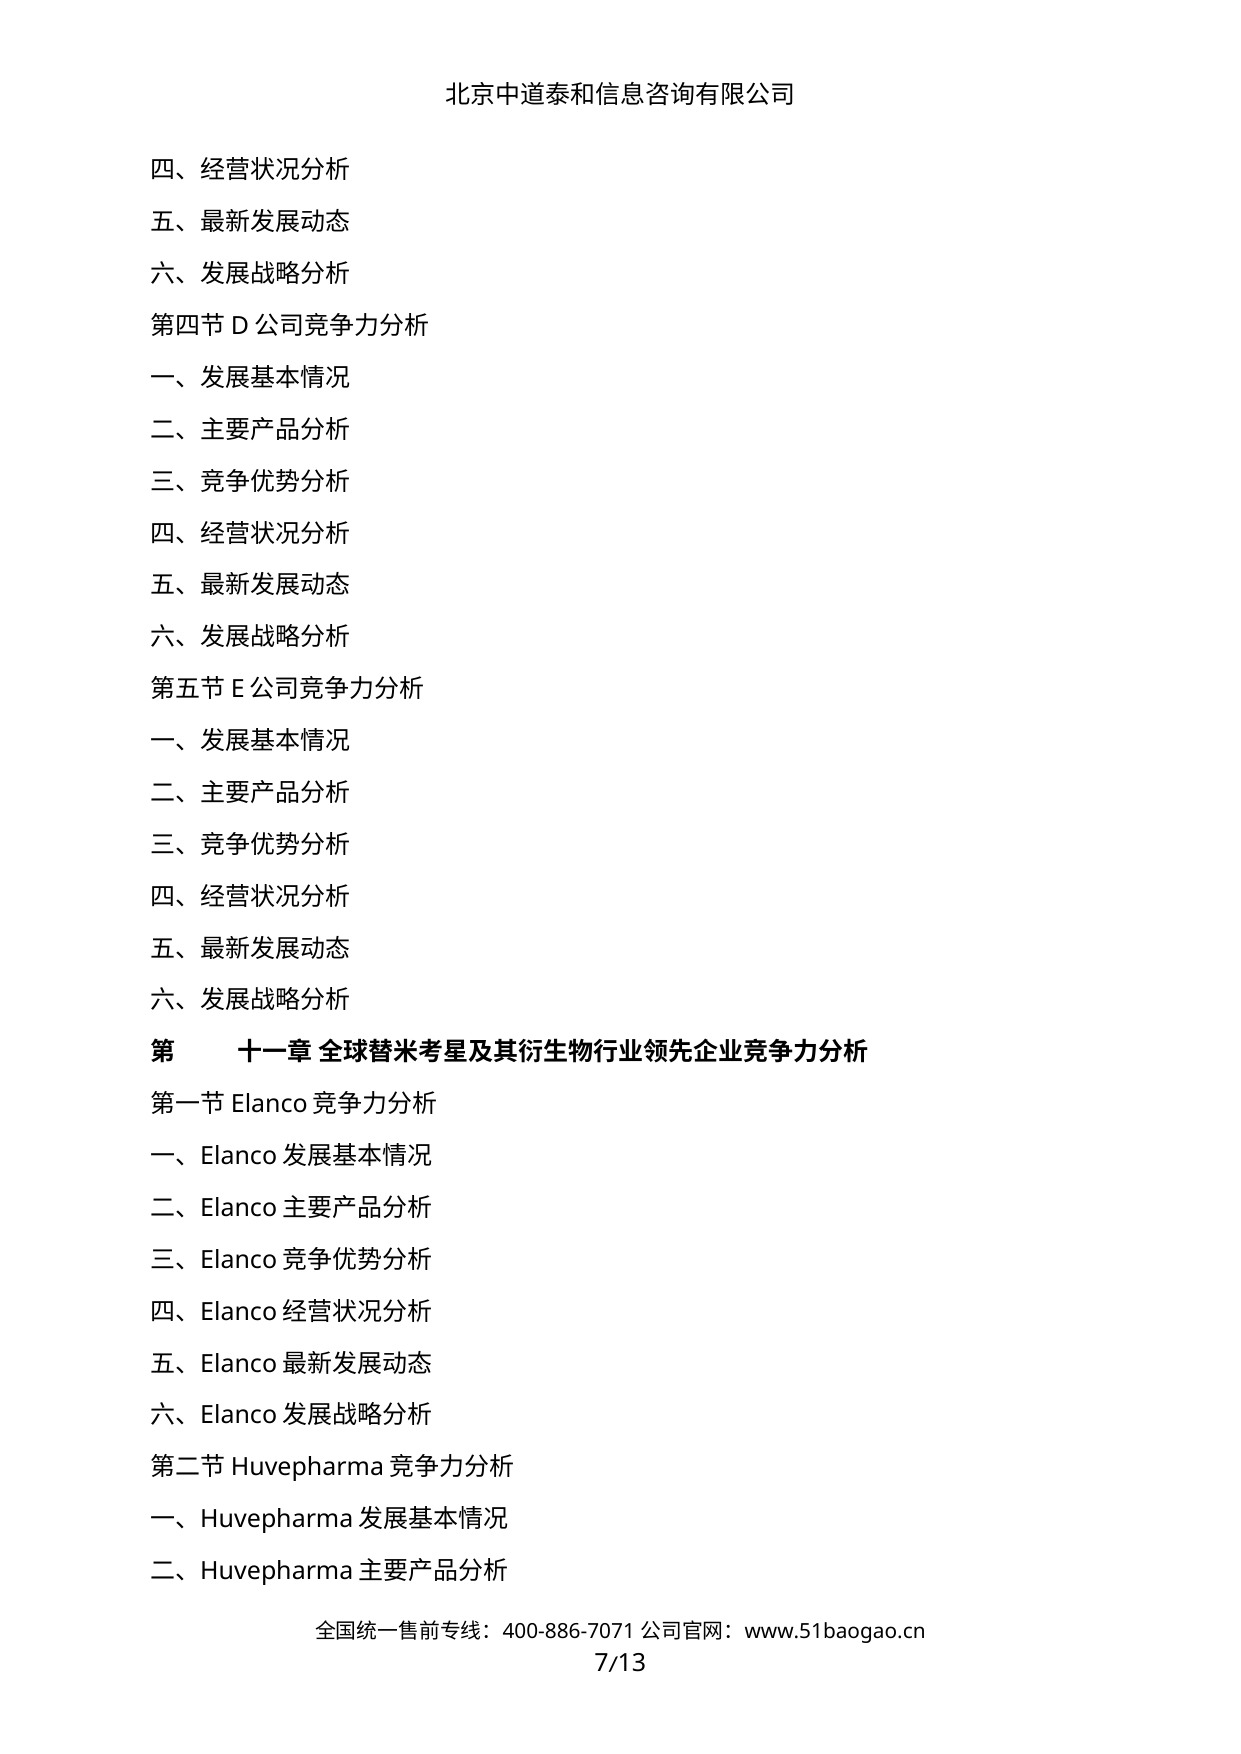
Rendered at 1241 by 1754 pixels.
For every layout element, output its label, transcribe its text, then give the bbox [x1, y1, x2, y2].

text 五、最新发展动态 [150, 565, 1090, 601]
text 二、Elanco主要产品分析 [150, 1187, 1090, 1224]
text 四、经营状况分析 [150, 150, 1090, 186]
text 第五节 E公司竞争力分析 [150, 669, 1090, 705]
text 二、Huvepharma主要产品分析 [150, 1551, 1090, 1587]
text 三、竞争优势分析 [150, 461, 1090, 497]
text 五、Elanco最新发展动态 [150, 1343, 1090, 1379]
text 第 十一章 全球替米考星及其衍生物行业领先企业竞争力分析 [150, 1032, 1090, 1068]
text 一、发展基本情况 [150, 721, 1090, 757]
text 三、竞争优势分析 [150, 824, 1090, 861]
text 四、经营状况分析 [150, 513, 1090, 549]
text 第四节 D公司竞争力分析 [150, 306, 1090, 342]
text 一、Huvepharma发展基本情况 [150, 1499, 1090, 1535]
text 六、发展战略分析 [150, 617, 1090, 653]
text 五、最新发展动态 [150, 928, 1090, 964]
text 一、Elanco发展基本情况 [150, 1136, 1090, 1172]
text 五、最新发展动态 [150, 202, 1090, 238]
text 四、经营状况分析 [150, 876, 1090, 912]
text 二、主要产品分析 [150, 409, 1090, 446]
text 第二节 Huvepharma竞争力分析 [150, 1447, 1090, 1483]
text 一、发展基本情况 [150, 357, 1090, 394]
text 二、主要产品分析 [150, 772, 1090, 809]
text 六、发展战略分析 [150, 980, 1090, 1016]
text 六、Elanco发展战略分析 [150, 1395, 1090, 1431]
text 三、Elanco竞争优势分析 [150, 1239, 1090, 1276]
text 六、发展战略分析 [150, 254, 1090, 290]
text 第一节 Elanco竞争力分析 [150, 1084, 1090, 1120]
text 四、Elanco经营状况分析 [150, 1291, 1090, 1327]
